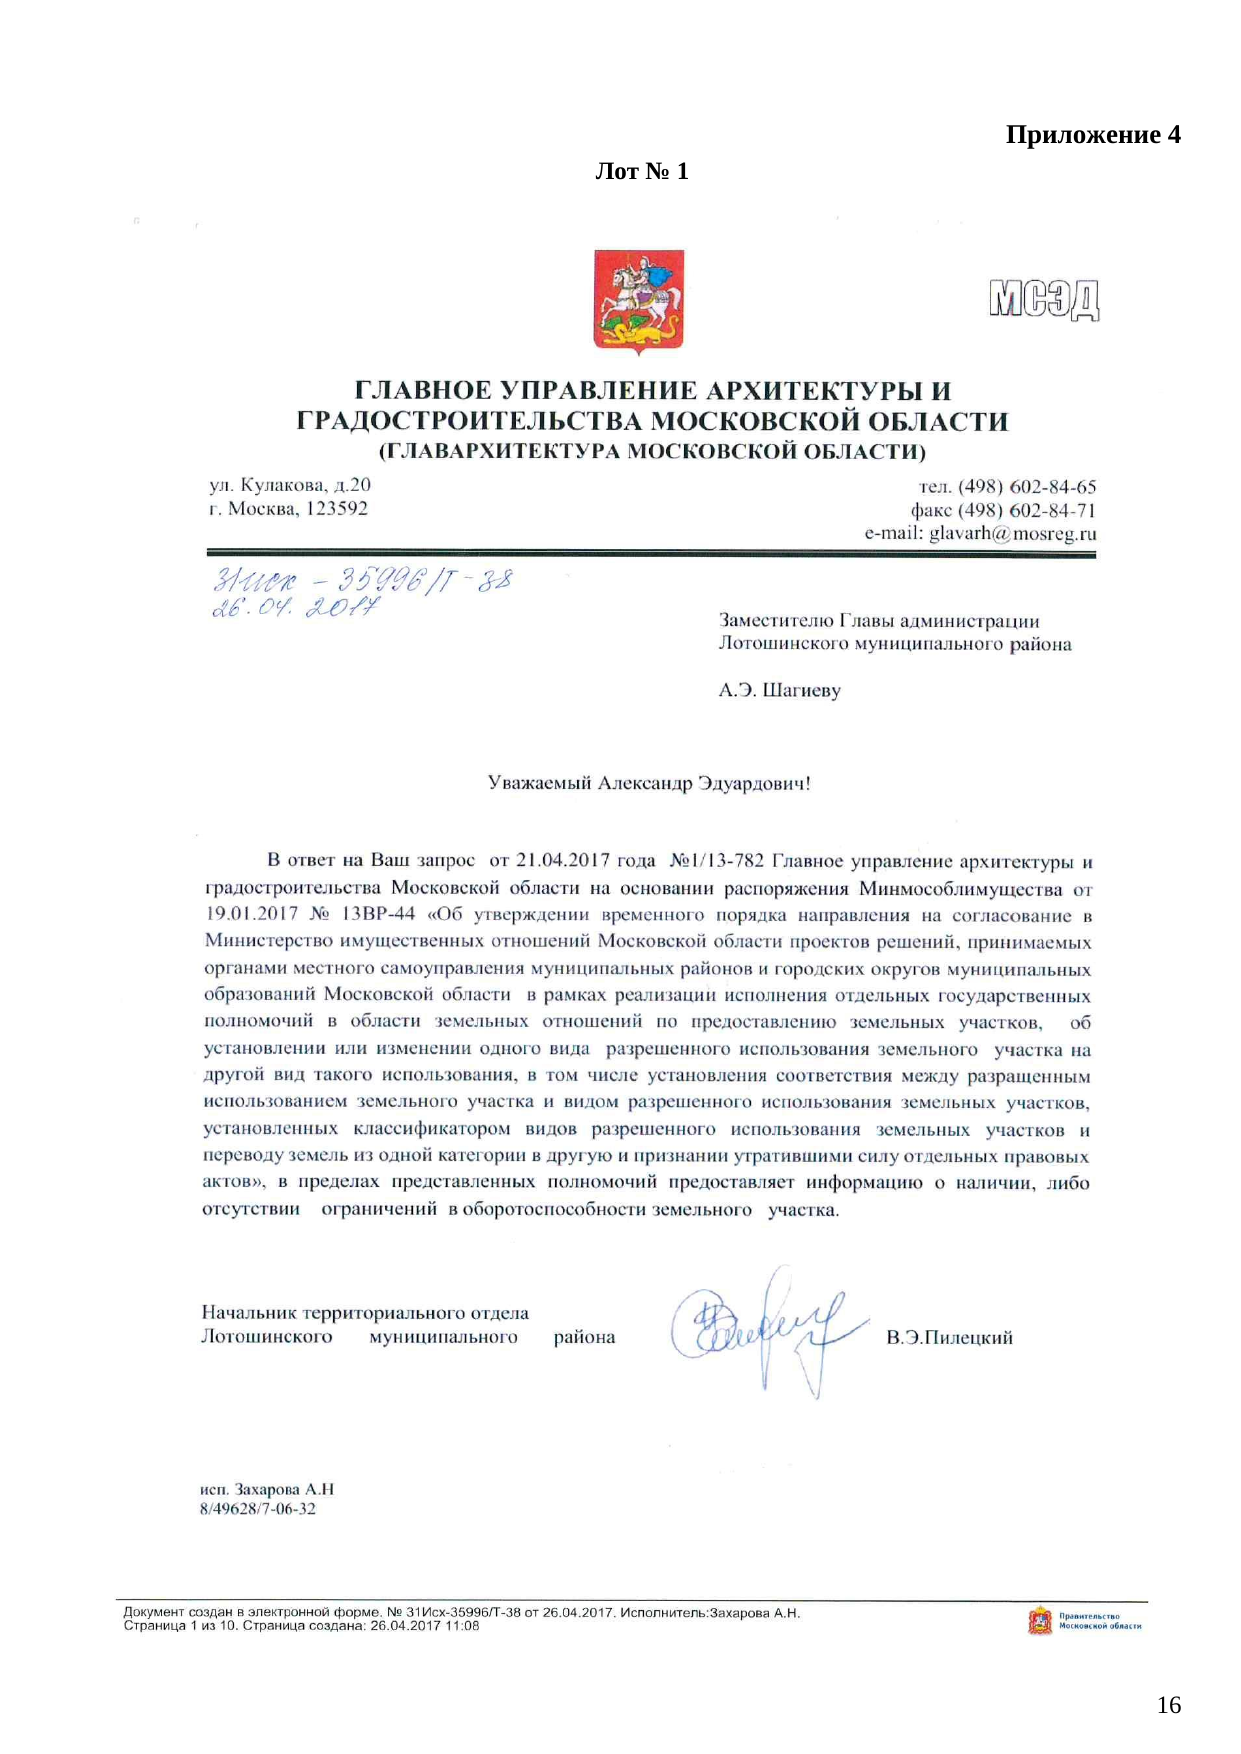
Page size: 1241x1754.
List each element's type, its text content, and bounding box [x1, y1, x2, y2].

picture [103, 184, 1182, 1679]
text Лот № 1 [103, 156, 1181, 184]
subtitle Приложение 4 [929, 118, 1181, 149]
